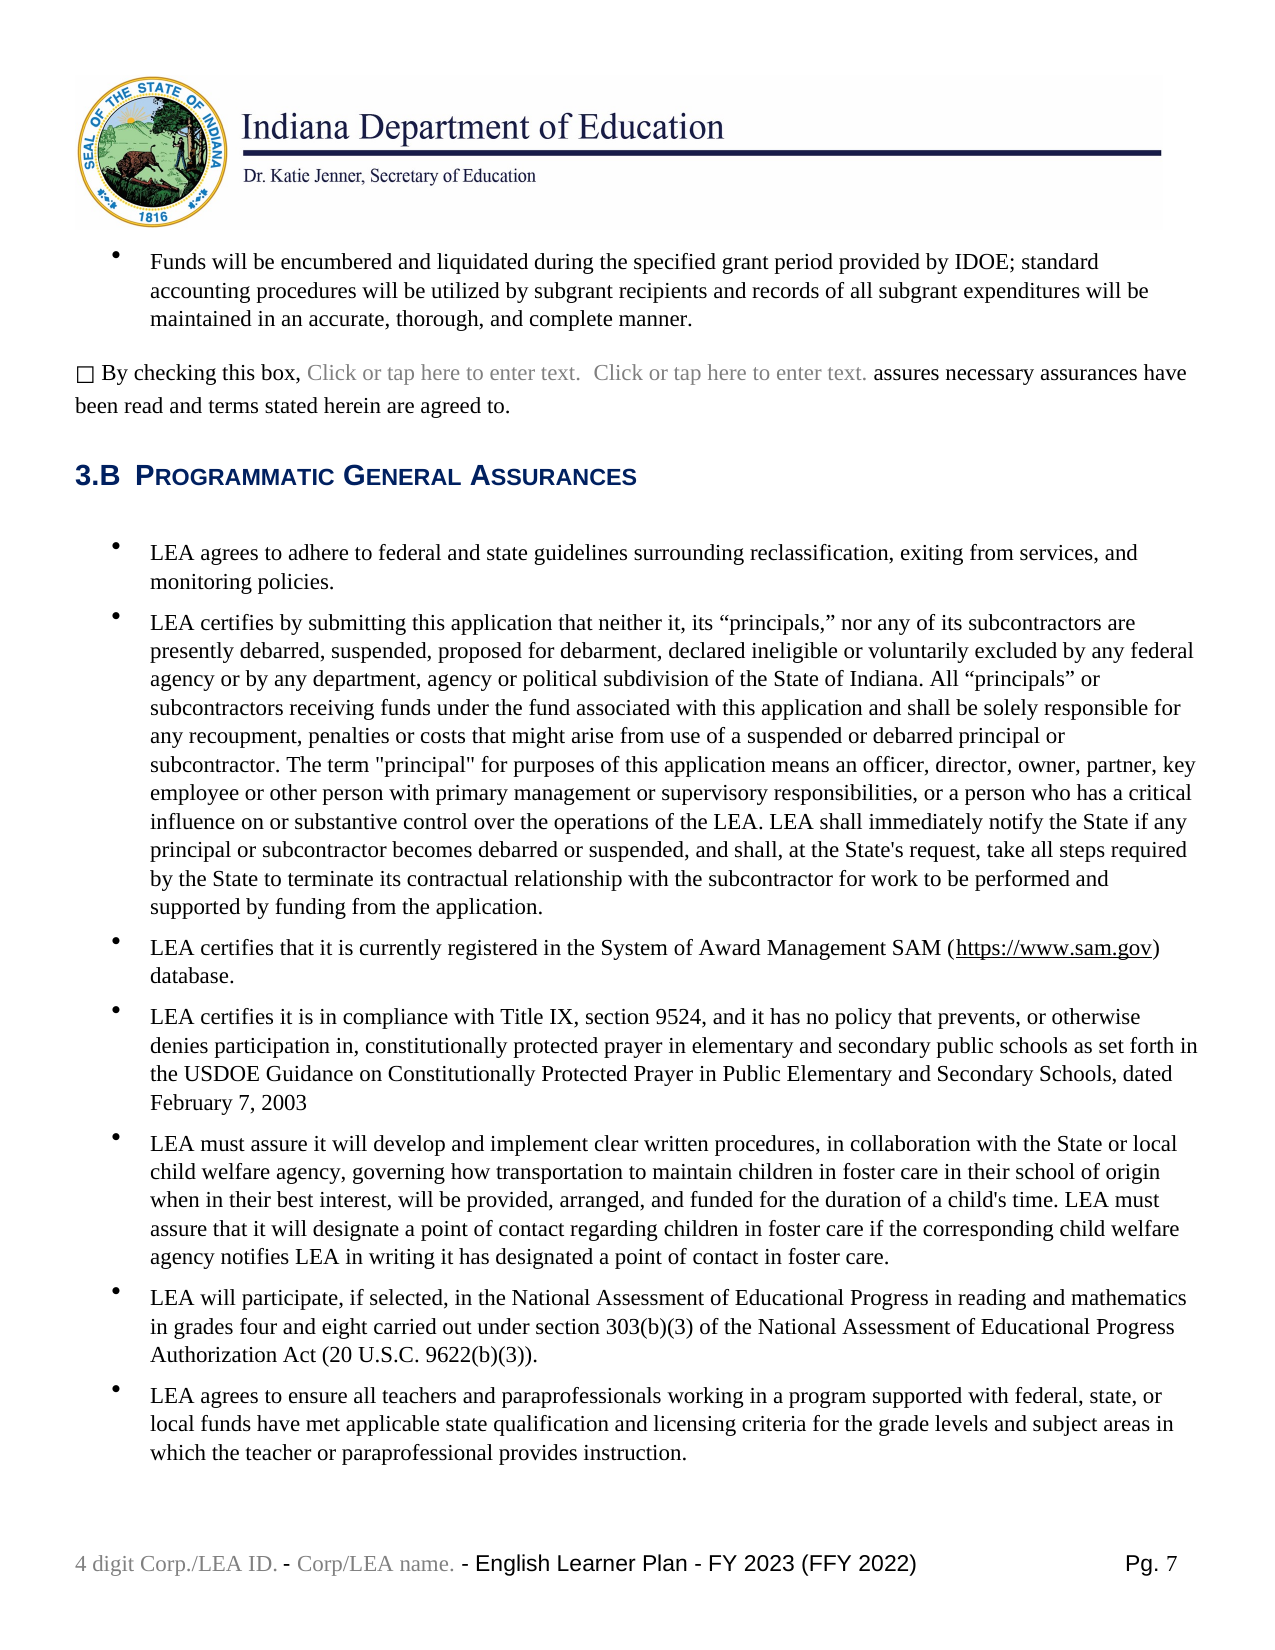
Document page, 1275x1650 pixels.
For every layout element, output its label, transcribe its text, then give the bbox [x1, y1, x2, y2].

list LEA agrees to adhere to federal and state guidelines surrounding reclassification, exiting from services, and monitoring policies. [112, 539, 1200, 594]
list LEA agrees to ensure all teachers and paraprofessionals working in a program supported with federal, state, or local funds have met applicable state qualification and licensing criteria for the grade levels and subject areas in which the teacher or paraprofessional provides instruction. [112, 1382, 1200, 1465]
picture [75, 75, 1163, 230]
list LEA certifies that it is currently registered in the System of Award Management SAM (https://www.sam.gov) database. [112, 934, 1200, 989]
list LEA must assure it will develop and implement clear written procedures, in collaboration with the State or local child welfare agency, governing how transportation to maintain children in foster care in their school of origin when in their best interest, will be provided, arranged, and funded for the duration of a child's time. LEA must assure that it will designate a point of contact regarding children in foster care if the corresponding child welfare agency notifies LEA in writing it has designated a point of contact in foster care. [112, 1129, 1200, 1270]
subtitle Programmatic General Assurances [75, 458, 1200, 492]
text By checking this box, assures necessary assurances have been read and terms stated herein are agreed to. [75, 359, 1200, 418]
list LEA certifies it is in compliance with Title IX, section 9524, and it has no policy that prevents, or otherwise denies participation in, constitutionally protected prayer in elementary and secondary public schools as set forth in the USDOE Guidance on Constitutionally Protected Prayer in Public Elementary and Secondary Schools, dated February 7, 2003 [112, 1003, 1200, 1115]
list LEA certifies by submitting this application that neither it, its “principals,” nor any of its subcontractors are presently debarred, suspended, proposed for debarment, declared ineligible or voluntarily excluded by any federal agency or by any department, agency or political subdivision of the State of Indiana. All “principals” or subcontractors receiving funds under the fund associated with this application and shall be solely responsible for any recoupment, penalties or costs that might arise from use of a suspended or debarred principal or subcontractor. The term "principal" for purposes of this application means an officer, director, owner, partner, key employee or other person with primary management or supervisory responsibilities, or a person who has a critical influence on or substantive control over the operations of the LEA. LEA shall immediately notify the State if any principal or subcontractor becomes debarred or suspended, and shall, at the State's request, take all steps required by the State to terminate its contractual relationship with the subcontractor for work to be performed and supported by funding from the application. [112, 609, 1200, 919]
list LEA will participate, if selected, in the National Assessment of Educational Progress in reading and mathematics in grades four and eight carried out under section 303(b)(3) of the National Assessment of Educational Progress Authorization Act (20 U.S.C. 9622(b)(3)). [112, 1284, 1200, 1367]
list Funds will be encumbered and liquidated during the specified grant period provided by IDOE; standard accounting procedures will be utilized by subgrant recipients and records of all subgrant expenditures will be maintained in an accurate, thorough, and complete manner. [112, 248, 1200, 332]
